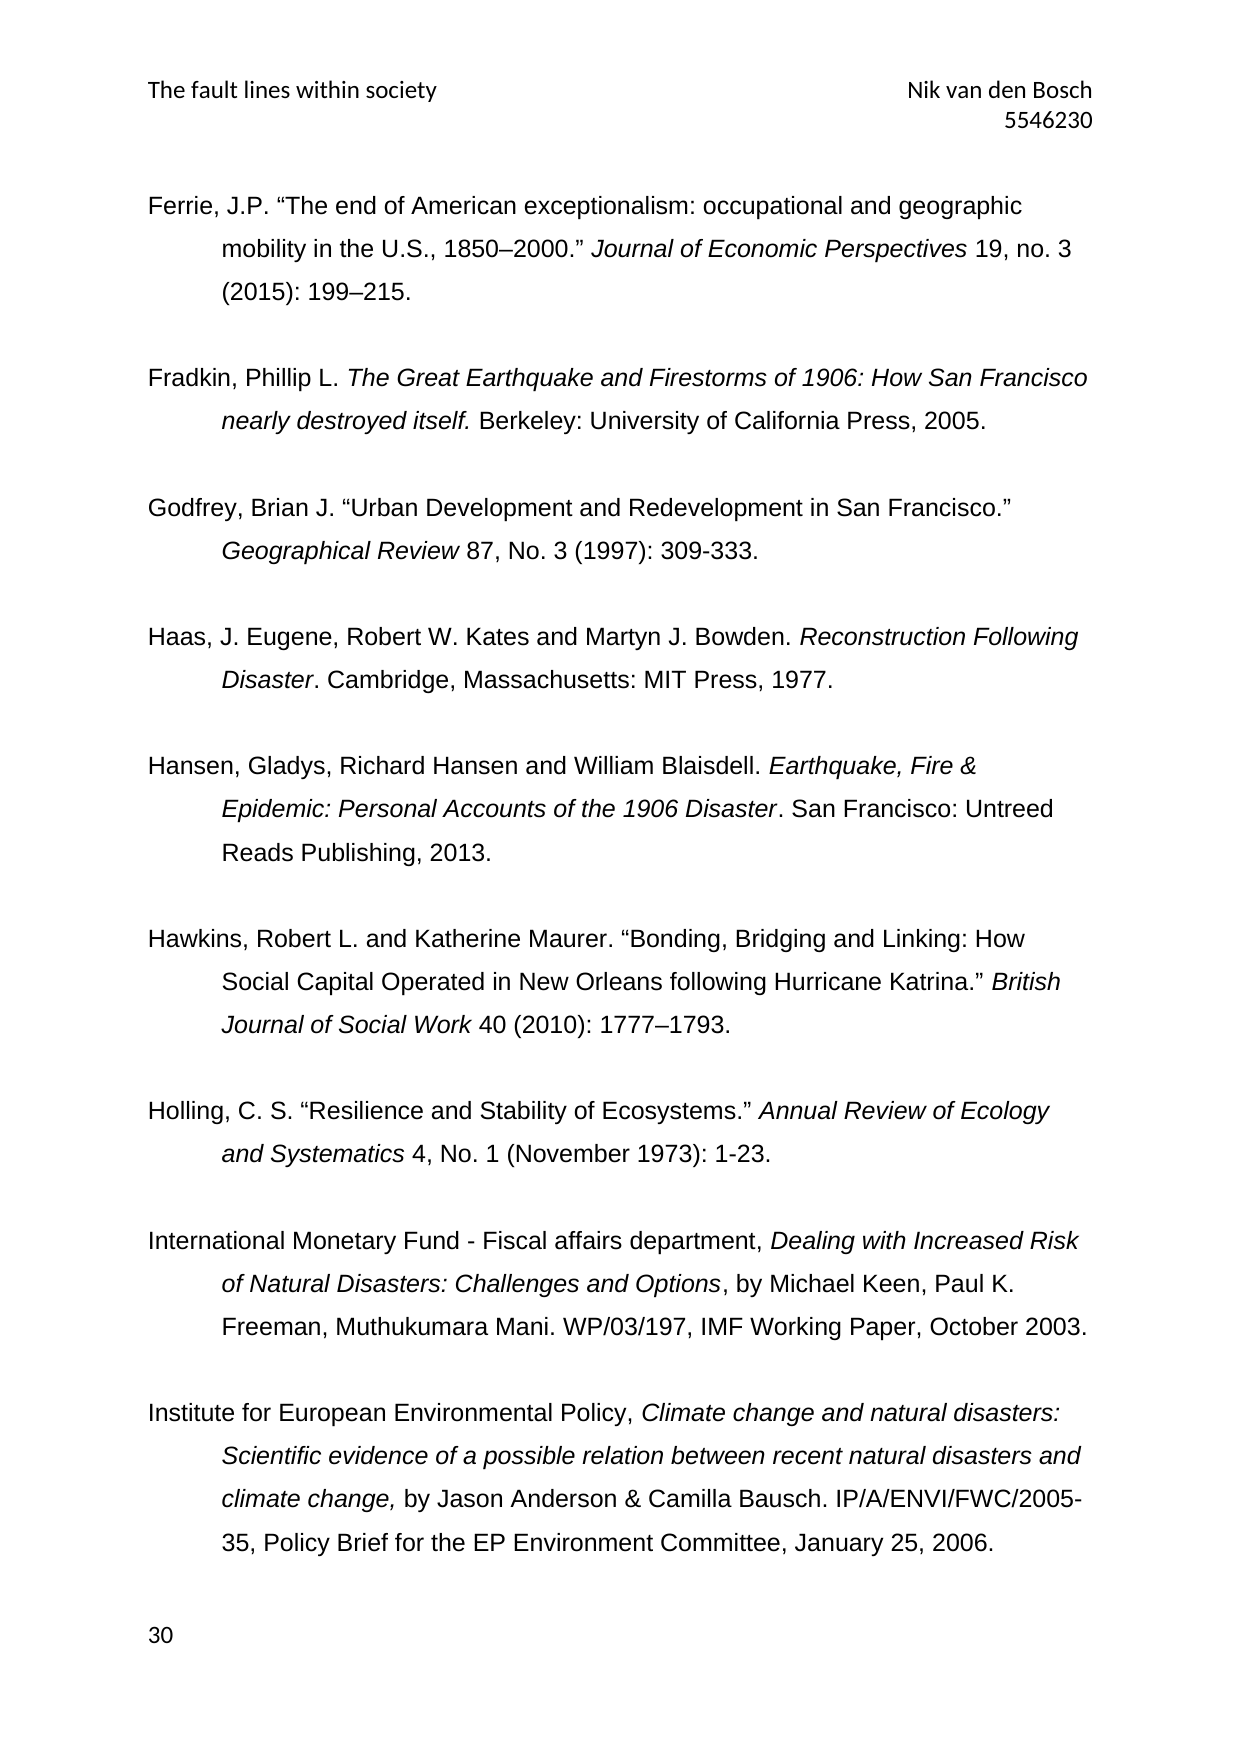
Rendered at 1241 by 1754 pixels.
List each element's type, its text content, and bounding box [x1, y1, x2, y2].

text Haas, J. Eugene, Robert W. Kates and Martyn J. Bowden. Reconstruction Following Disaster. Cambridge, Massachusetts: MIT Press, 1977. [148, 622, 1093, 694]
text Fradkin, Phillip L. The Great Earthquake and Firestorms of 1906: How San Francisco nearly destroyed itself. Berkeley: University of California Press, 2005. [148, 363, 1093, 435]
text International Monetary Fund - Fiscal affairs department, Dealing with Increased Risk of Natural Disasters: Challenges and Options, by Michael Keen, Paul K. Freeman, Muthukumara Mani. WP/03/197, IMF Working Paper, October 2003. [148, 1226, 1093, 1341]
text Ferrie, J.P. “The end of American exceptionalism: occupational and geographic mobility in the U.S., 1850–2000.” Journal of Economic Perspectives 19, no. 3 (2015): 199–215. [148, 191, 1093, 306]
text Godfrey, Brian J. “Urban Development and Redevelopment in San Francisco.” Geographical Review 87, No. 3 (1997): 309-333. [148, 493, 1093, 564]
text Hawkins, Robert L. and Katherine Maurer. “Bonding, Bridging and Linking: How Social Capital Operated in New Orleans following Hurricane Katrina.” British Journal of Social Work 40 (2010): 1777–1793. [148, 924, 1093, 1039]
text Hansen, Gladys, Richard Hansen and William Blaisdell. Earthquake, Fire & Epidemic: Personal Accounts of the 1906 Disaster. San Francisco: Untreed Reads Publishing, 2013. [148, 751, 1093, 866]
text Institute for European Environmental Policy, Climate change and natural disasters: Scientific evidence of a possible relation between recent natural disasters and climate change, by Jason Anderson & Camilla Bausch. IP/A/ENVI/FWC/2005-35, Policy Brief for the EP Environment Committee, January 25, 2006. [148, 1398, 1093, 1556]
text Holling, C. S. “Resilience and Stability of Ecosystems.” Annual Review of Ecology and Systematics 4, No. 1 (November 1973): 1-23. [148, 1096, 1093, 1168]
